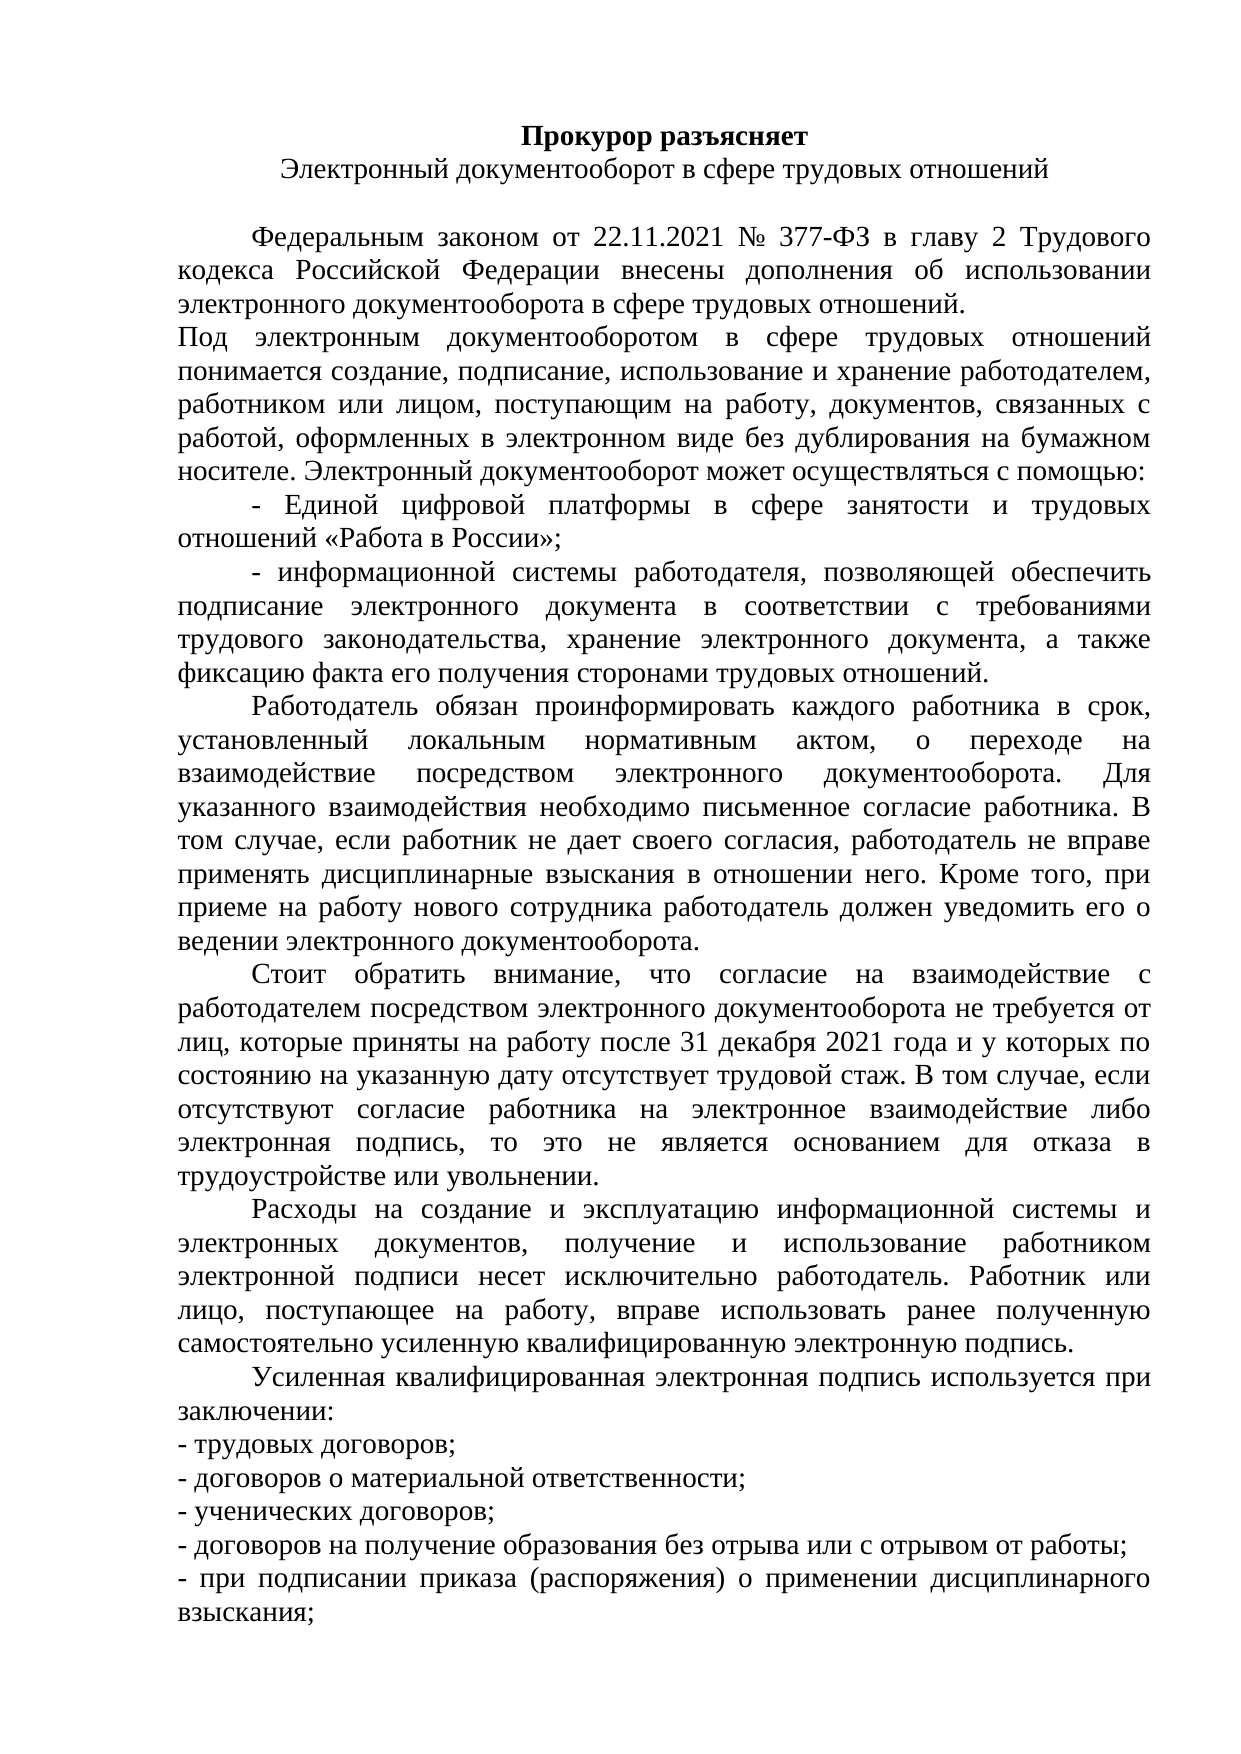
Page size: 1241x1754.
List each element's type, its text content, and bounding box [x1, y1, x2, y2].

text Под электронным документооборотом в сфере трудовых отношений понимается создание, подписание, использование и хранение работодателем, работником или лицом, поступающим на работу, документов, связанных с работой, оформленных в электронном виде без дублирования на бумажном носителе. Электронный документооборот может осуществляться с помощью: [177, 319, 1152, 487]
text - договоров о материальной ответственности; [177, 1460, 1152, 1493]
text Стоит обратить внимание, что согласие на взаимодействие с работодателем посредством электронного документооборота не требуется от лиц, которые приняты на работу после 31 декабря 2021 года и у которых по состоянию на указанную дату отсутствует трудовой стаж. В том случае, если отсутствуют согласие работника на электронное взаимодействие либо электронная подпись, то это не является основанием для отказа в трудоустройстве или увольнении. [177, 957, 1152, 1191]
text Работодатель обязан проинформировать каждого работника в срок, установленный локальным нормативным актом, о переходе на взаимодействие посредством электронного документооборота. Для указанного взаимодействия необходимо письменное согласие работника. В том случае, если работник не дает своего согласия, работодатель не вправе применять дисциплинарные взыскания в отношении него. Кроме того, при приеме на работу нового сотрудника работодатель должен уведомить его о ведении электронного документооборота. [177, 688, 1152, 957]
text - трудовых договоров; [177, 1426, 1152, 1460]
text - при подписании приказа (распоряжения) о применении дисциплинарного взыскания; [177, 1560, 1152, 1627]
text - Единой цифровой платформы в сфере занятости и трудовых отношений «Работа в России»; [177, 487, 1152, 554]
text Прокурор разъясняет [177, 118, 1152, 152]
text Усиленная квалифицированная электронная подпись используется при заключении: [177, 1359, 1152, 1426]
text Расходы на создание и эксплуатацию информационной системы и электронных документов, получение и использование работником электронной подписи несет исключительно работодатель. Работник или лицо, поступающее на работу, вправе использовать ранее полученную самостоятельно усиленную квалифицированную электронную подпись. [177, 1191, 1152, 1359]
text - информационной системы работодателя, позволяющей обеспечить подписание электронного документа в соответствии с требованиями трудового законодательства, хранение электронного документа, а также фиксацию факта его получения сторонами трудовых отношений. [177, 554, 1152, 688]
text - ученических договоров; [177, 1493, 1152, 1527]
text - договоров на получение образования без отрыва или с отрывом от работы; [177, 1527, 1152, 1560]
text Электронный документооборот в сфере трудовых отношений [177, 152, 1152, 185]
text Федеральным законом от 22.11.2021 № 377-ФЗ в главу 2 Трудового кодекса Российской Федерации внесены дополнения об использовании электронного документооборота в сфере трудовых отношений. [177, 219, 1152, 319]
